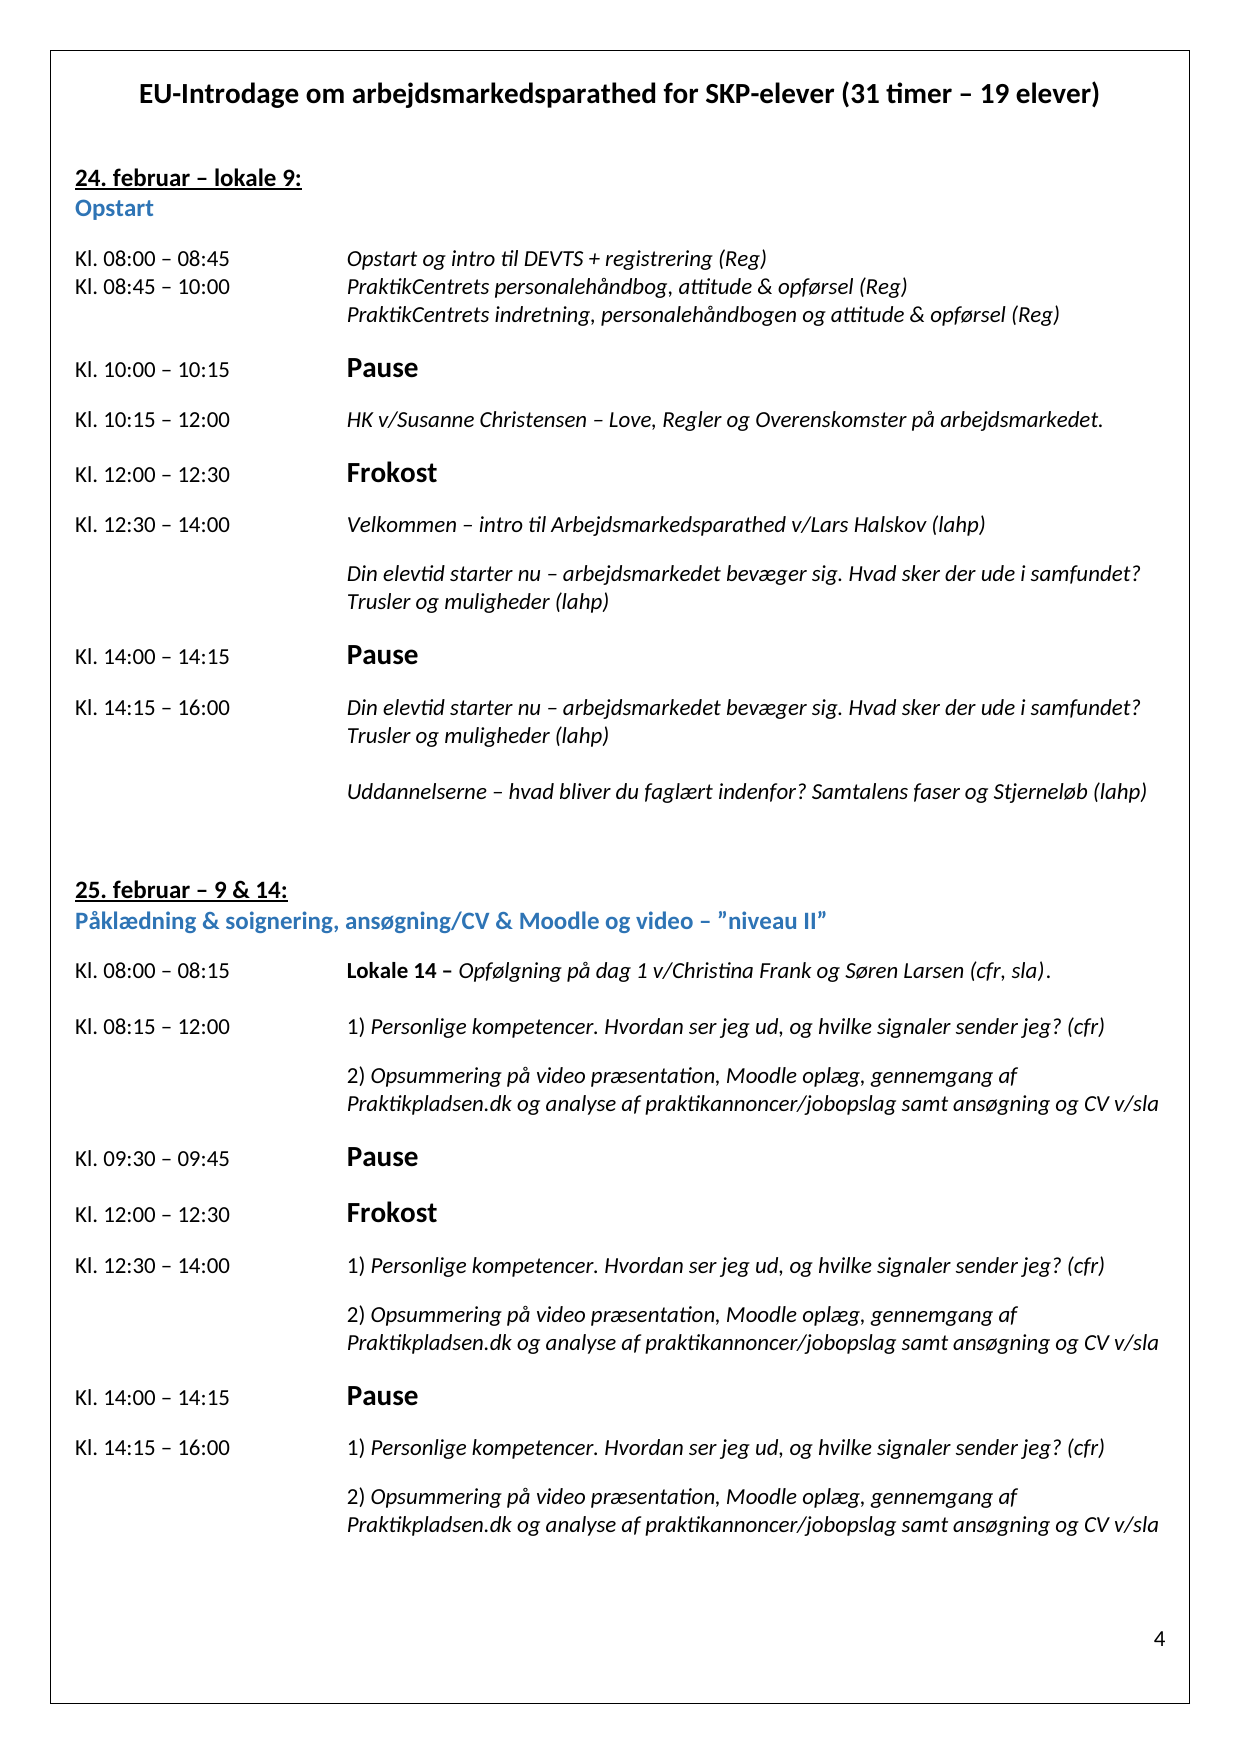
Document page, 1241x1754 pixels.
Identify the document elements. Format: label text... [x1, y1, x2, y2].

text Kl. 10:00 – 10:15 Pause [75, 349, 1165, 384]
text Kl. 12:30 – 14:00 1) Personlige kompetencer. Hvordan ser jeg ud, og hvilke signaler sender jeg? (cfr) [75, 1251, 1165, 1279]
text Kl. 12:30 – 14:00 Velkommen – intro til Arbejdsmarkedsparathed v/Lars Halskov (lahp) [75, 511, 1165, 538]
text Din elevtid starter nu – arbejdsmarkedet bevæger sig. Hvad sker der ude i samfundet? Trusler og muligheder (lahp) [211, 559, 1165, 615]
text 25. februar – 9 & 14: Påklædning & soignering, ansøgning/CV & Moodle og video – ”niveau II” [75, 874, 1165, 936]
list EU-Introdage om arbejdsmarkedsparathed for SKP-elever (31 timer – 19 elever) [75, 75, 1165, 111]
text Kl. 12:00 – 12:30 Frokost [75, 1194, 1165, 1230]
text 2) Opsummering på video præsentation, Moodle oplæg, gennemgang af Praktikpladsen.dk og analyse af praktikannoncer/jobopslag samt ansøgning og CV v/sla [347, 1300, 1165, 1356]
text 2) Opsummering på video præsentation, Moodle oplæg, gennemgang af Praktikpladsen.dk og analyse af praktikannoncer/jobopslag samt ansøgning og CV v/sla [347, 1061, 1165, 1117]
text Kl. 09:30 – 09:45 Pause [75, 1138, 1165, 1174]
text Kl. 08:00 – 08:45 Opstart og intro til DEVTS + registrering (Reg) Kl. 08:45 – 10:00 PraktikCentrets personalehåndbog, attitude & opførsel (Reg) PraktikCentrets indretning, personalehåndbogen og attitude & opførsel (Reg) [75, 244, 1165, 328]
text Kl. 14:00 – 14:15 Pause [75, 1377, 1165, 1412]
text Kl. 08:00 – 08:15 Lokale 14 – Opfølgning på dag 1 v/Christina Frank og Søren Larsen (cfr, sla). Kl. 08:15 – 12:00 1) Personlige kompetencer. Hvordan ser jeg ud, og hvilke signaler sender jeg? (cfr) [75, 956, 1165, 1040]
text Kl. 14:15 – 16:00 1) Personlige kompetencer. Hvordan ser jeg ud, og hvilke signaler sender jeg? (cfr) [75, 1433, 1165, 1461]
text Kl. 10:15 – 12:00 HK v/Susanne Christensen – Love, Regler og Overenskomster på arbejdsmarkedet. [75, 405, 1165, 433]
text Kl. 14:00 – 14:15 Pause [75, 636, 1165, 672]
text Kl. 12:00 – 12:30 Frokost [75, 454, 1165, 490]
text Kl. 14:15 – 16:00 Din elevtid starter nu – arbejdsmarkedet bevæger sig. Hvad sker der ude i samfundet? Trusler og muligheder (lahp) Uddannelserne – hvad bliver du faglært indenfor? Samtalens faser og Stjerneløb (lahp) [75, 693, 1165, 805]
text 24. februar – lokale 9: Opstart [75, 131, 1165, 223]
text 2) Opsummering på video præsentation, Moodle oplæg, gennemgang af Praktikpladsen.dk og analyse af praktikannoncer/jobopslag samt ansøgning og CV v/sla [347, 1482, 1165, 1538]
